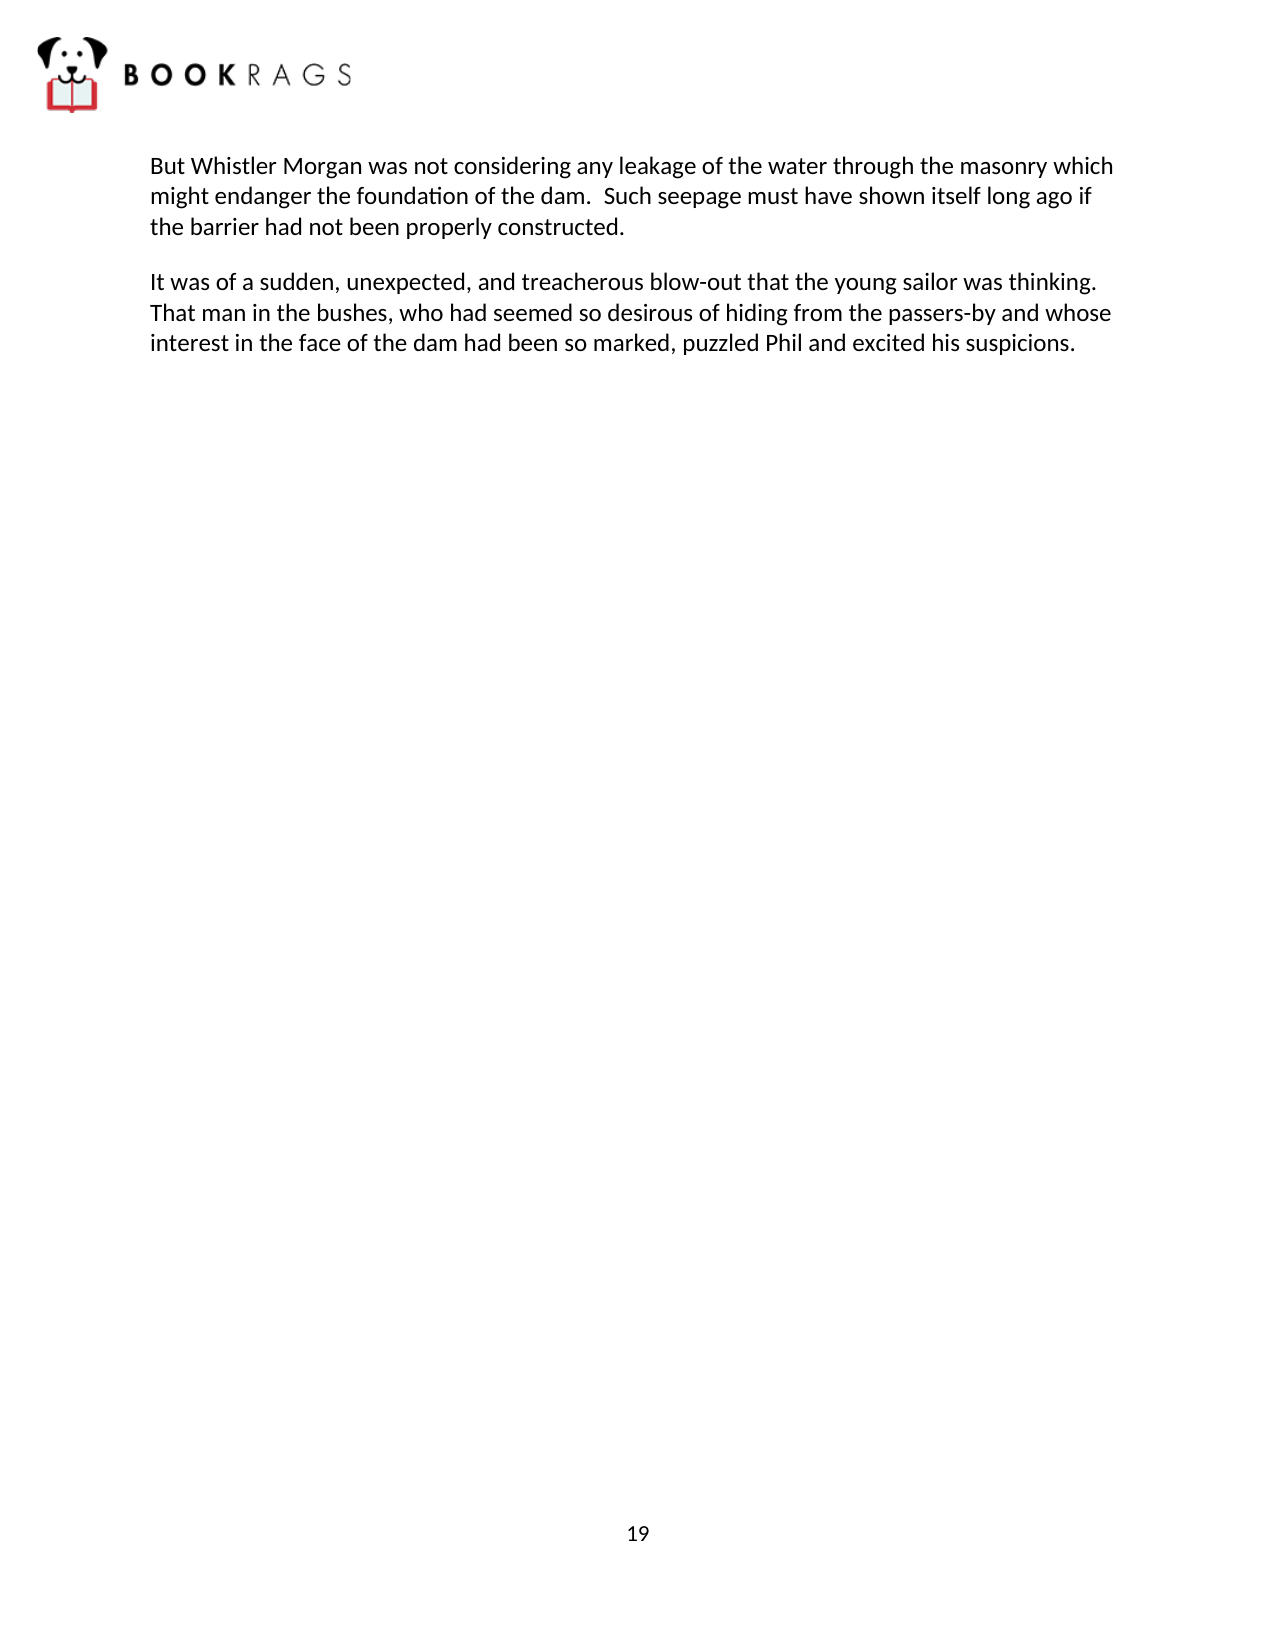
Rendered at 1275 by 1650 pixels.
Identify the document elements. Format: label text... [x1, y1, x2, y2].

picture [37, 37, 351, 113]
text It was of a sudden, unexpected, and treacherous blow-out that the young sailor was thinking. That man in the bushes, who had seemed so desirous of hiding from the passers-by and whose interest in the face of the dam had been so marked, puzzled Phil and excited his suspicions. [150, 267, 1125, 358]
text But Whistler Morgan was not considering any leakage of the water through the masonry which might endanger the foundation of the dam. Such seepage must have shown itself long ago if the barrier had not been properly constructed. [150, 150, 1125, 242]
